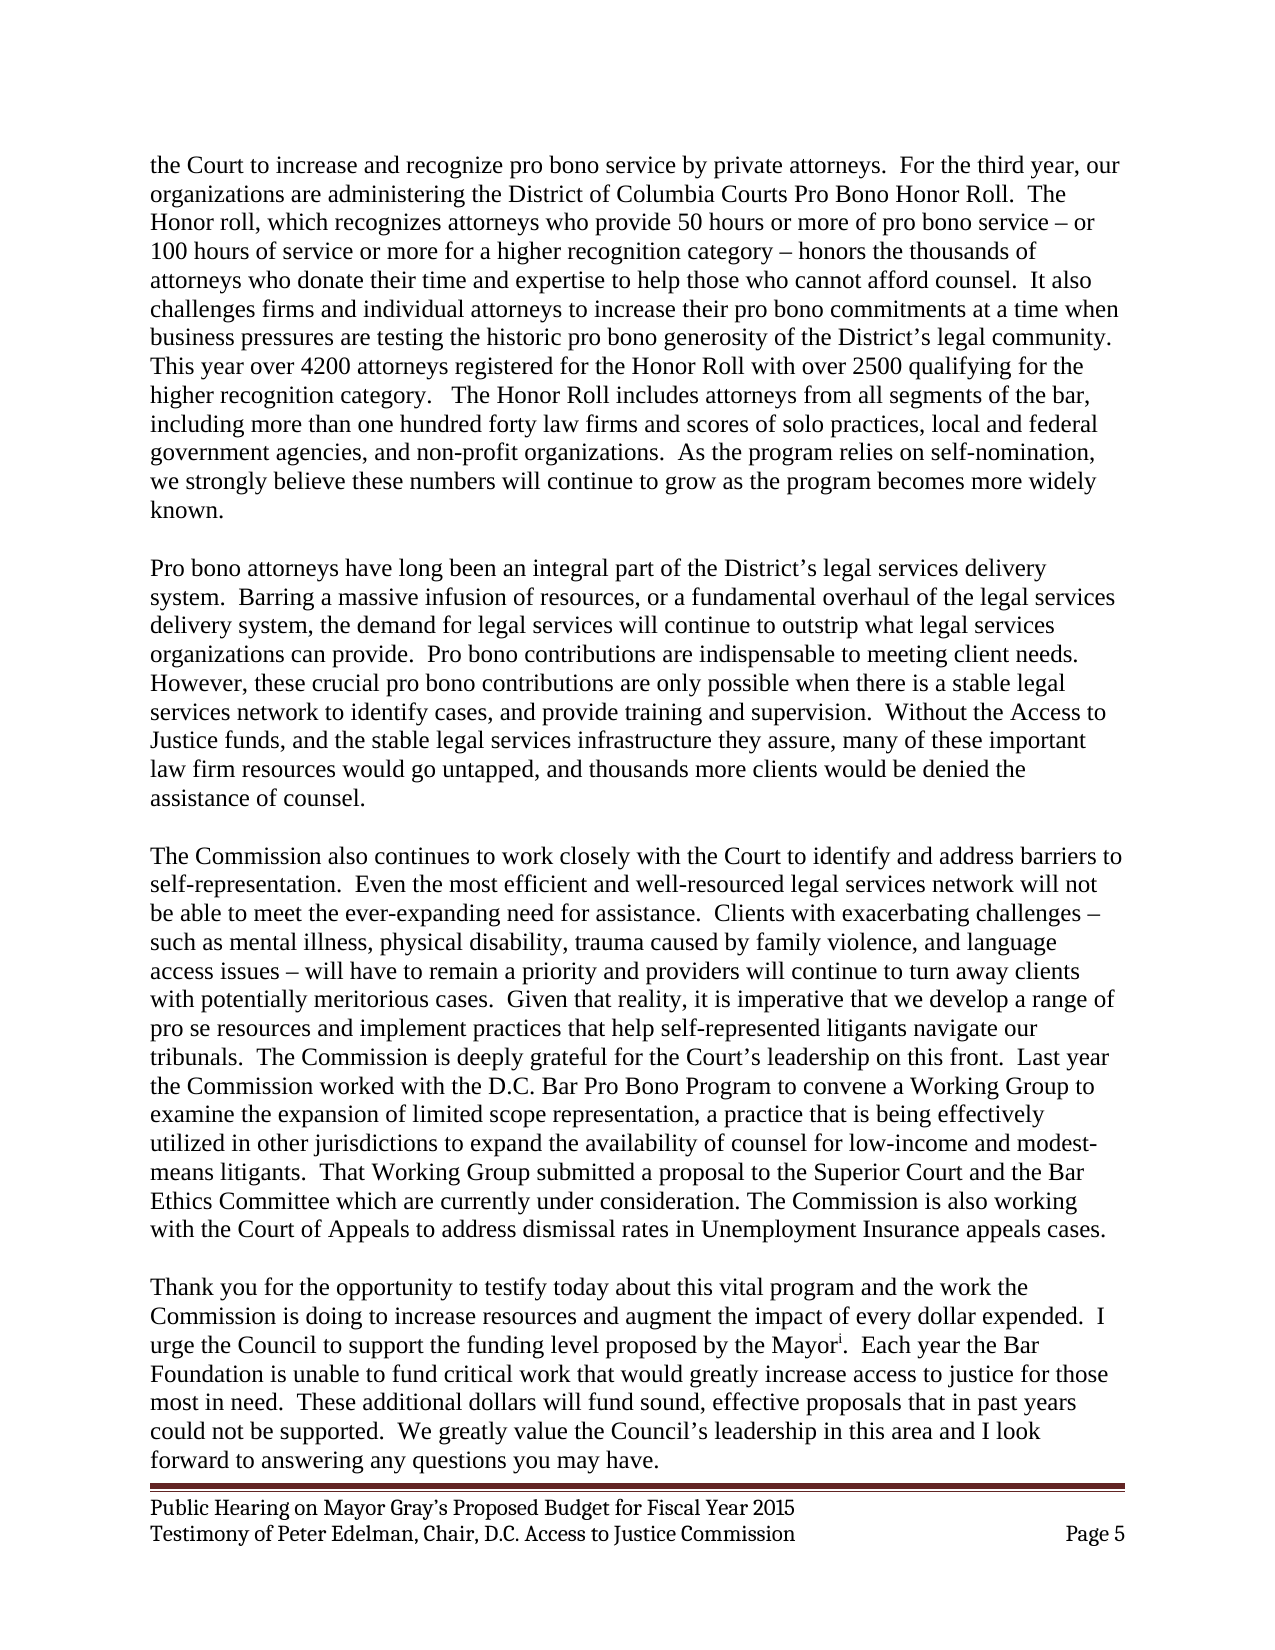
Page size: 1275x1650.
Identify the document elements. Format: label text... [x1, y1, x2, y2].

text The Commission also continues to work closely with the Court to identify and address barriers to self-representation. Even the most efficient and well-resourced legal services network will not be able to meet the ever-expanding need for assistance. Clients with exacerbating challenges – such as mental illness, physical disability, trauma caused by family violence, and language access issues – will have to remain a priority and providers will continue to turn away clients with potentially meritorious cases. Given that reality, it is imperative that we develop a range of pro se resources and implement practices that help self-represented litigants navigate our tribunals. The Commission is deeply grateful for the Court’s leadership on this front. Last year the Commission worked with the D.C. Bar Pro Bono Program to convene a Working Group to examine the expansion of limited scope representation, a practice that is being effectively utilized in other jurisdictions to expand the availability of counsel for low-income and modest-means litigants. That Working Group submitted a proposal to the Superior Court and the Bar Ethics Committee which are currently under consideration. The Commission is also working with the Court of Appeals to address dismissal rates in Unemployment Insurance appeals cases. [150, 841, 1125, 1243]
text Pro bono attorneys have long been an integral part of the District’s legal services delivery system. Barring a massive infusion of resources, or a fundamental overhaul of the legal services delivery system, the demand for legal services will continue to outstrip what legal services organizations can provide. Pro bono contributions are indispensable to meeting client needs. However, these crucial pro bono contributions are only possible when there is a stable legal services network to identify cases, and provide training and supervision. Without the Access to Justice funds, and the stable legal services infrastructure they assure, many of these important law firm resources would go untapped, and thousands more clients would be denied the assistance of counsel. [150, 553, 1125, 812]
text Thank you for the opportunity to testify today about this vital program and the work the Commission is doing to increase resources and augment the impact of every dollar expended. I urge the Council to support the funding level proposed by the Mayor. Each year the Bar Foundation is unable to fund critical work that would greatly increase access to justice for those most in need. These additional dollars will fund sound, effective proposals that in past years could not be supported. We greatly value the Council’s leadership in this area and I look forward to answering any questions you may have. [150, 1272, 1125, 1474]
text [150, 150, 1125, 524]
